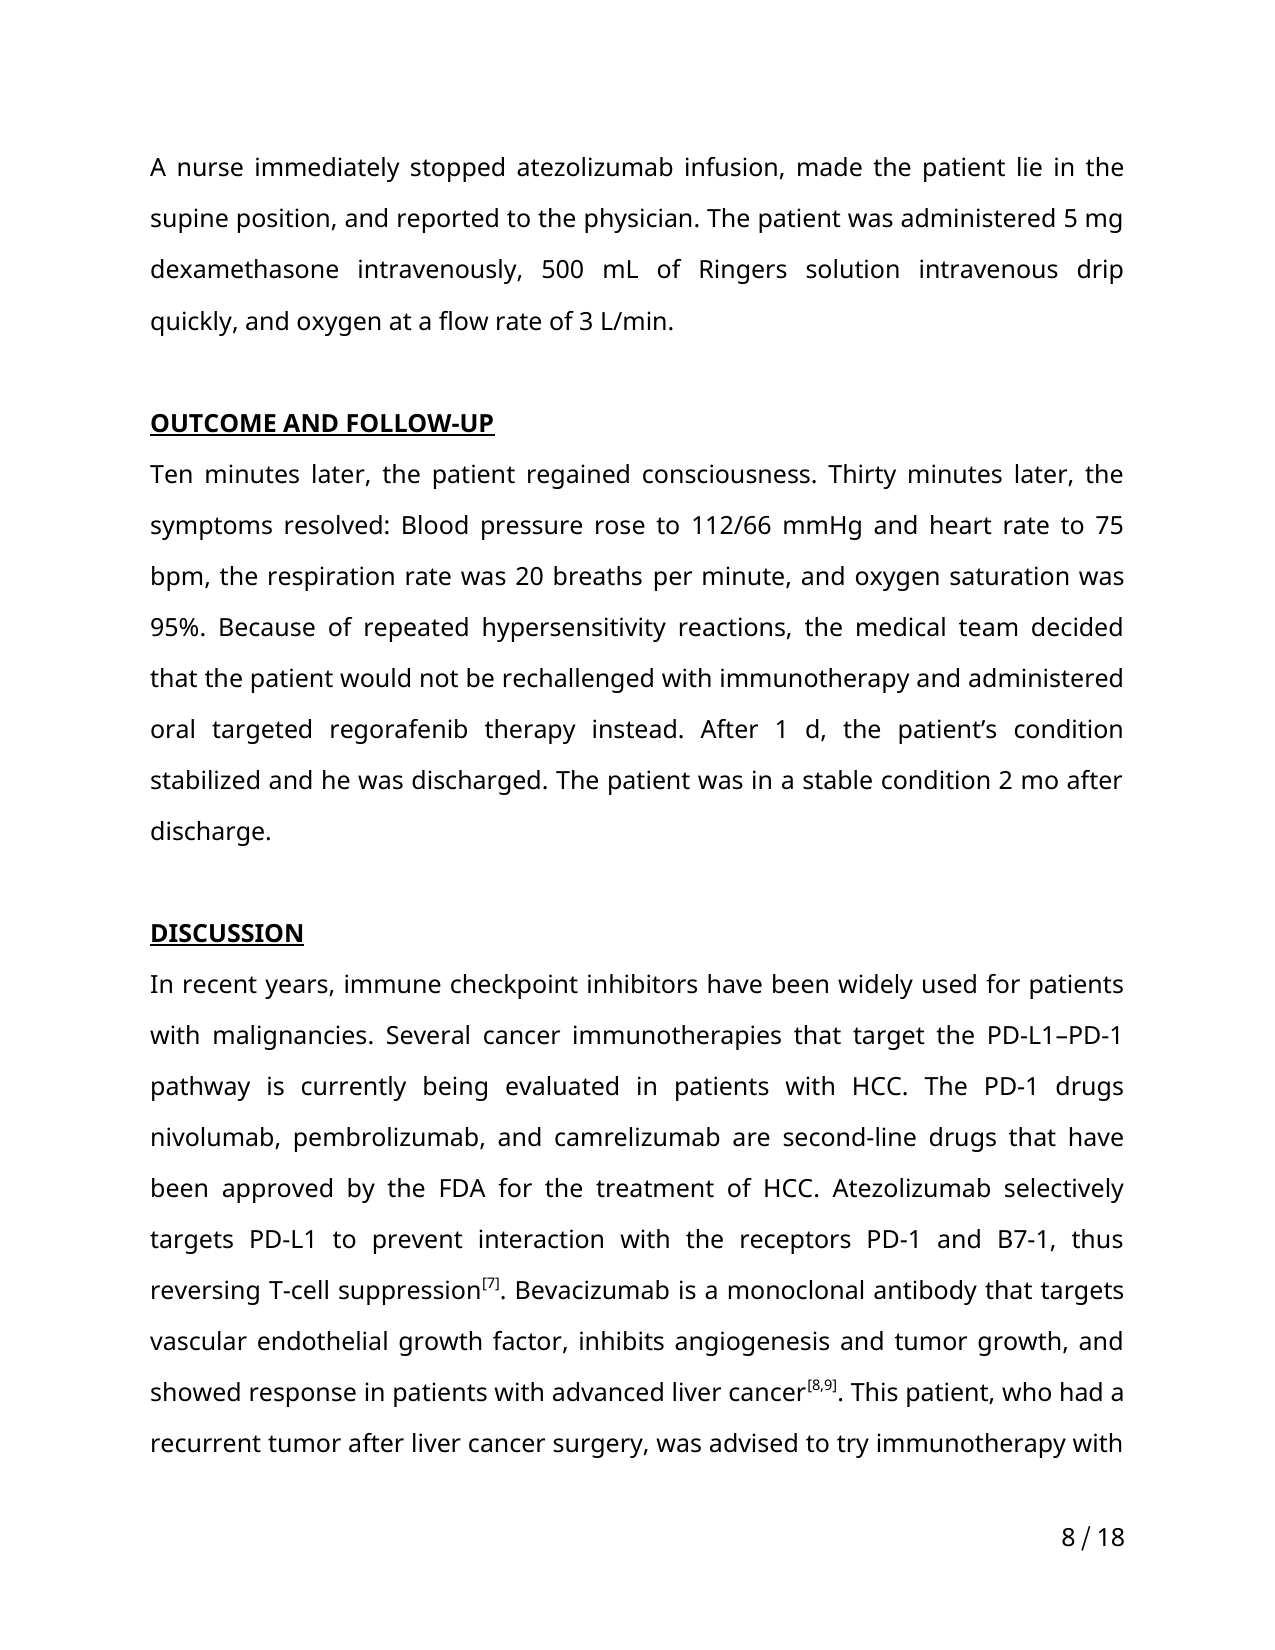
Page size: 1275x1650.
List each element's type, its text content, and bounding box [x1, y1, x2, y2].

text OUTCOME AND FOLLOW-UP [150, 405, 1125, 439]
text DISCUSSION [150, 916, 1125, 950]
text A nurse immediately stopped atezolizumab infusion, made the patient lie in the supine position, and reported to the physician. The patient was administered 5 mg dexamethasone intravenously, 500 mL of Ringers solution intravenous drip quickly, and oxygen at a flow rate of 3 L/min. [150, 150, 1125, 337]
text Ten minutes later, the patient regained consciousness. Thirty minutes later, the symptoms resolved: Blood pressure rose to 112/66 mmHg and heart rate to 75 bpm, the respiration rate was 20 breaths per minute, and oxygen saturation was 95%. Because of repeated hypersensitivity reactions, the medical team decided that the patient would not be rechallenged with immunotherapy and administered oral targeted regorafenib therapy instead. After 1 d, the patient’s condition stabilized and he was discharged. The patient was in a stable condition 2 mo after discharge. [150, 456, 1125, 848]
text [150, 967, 1125, 1460]
